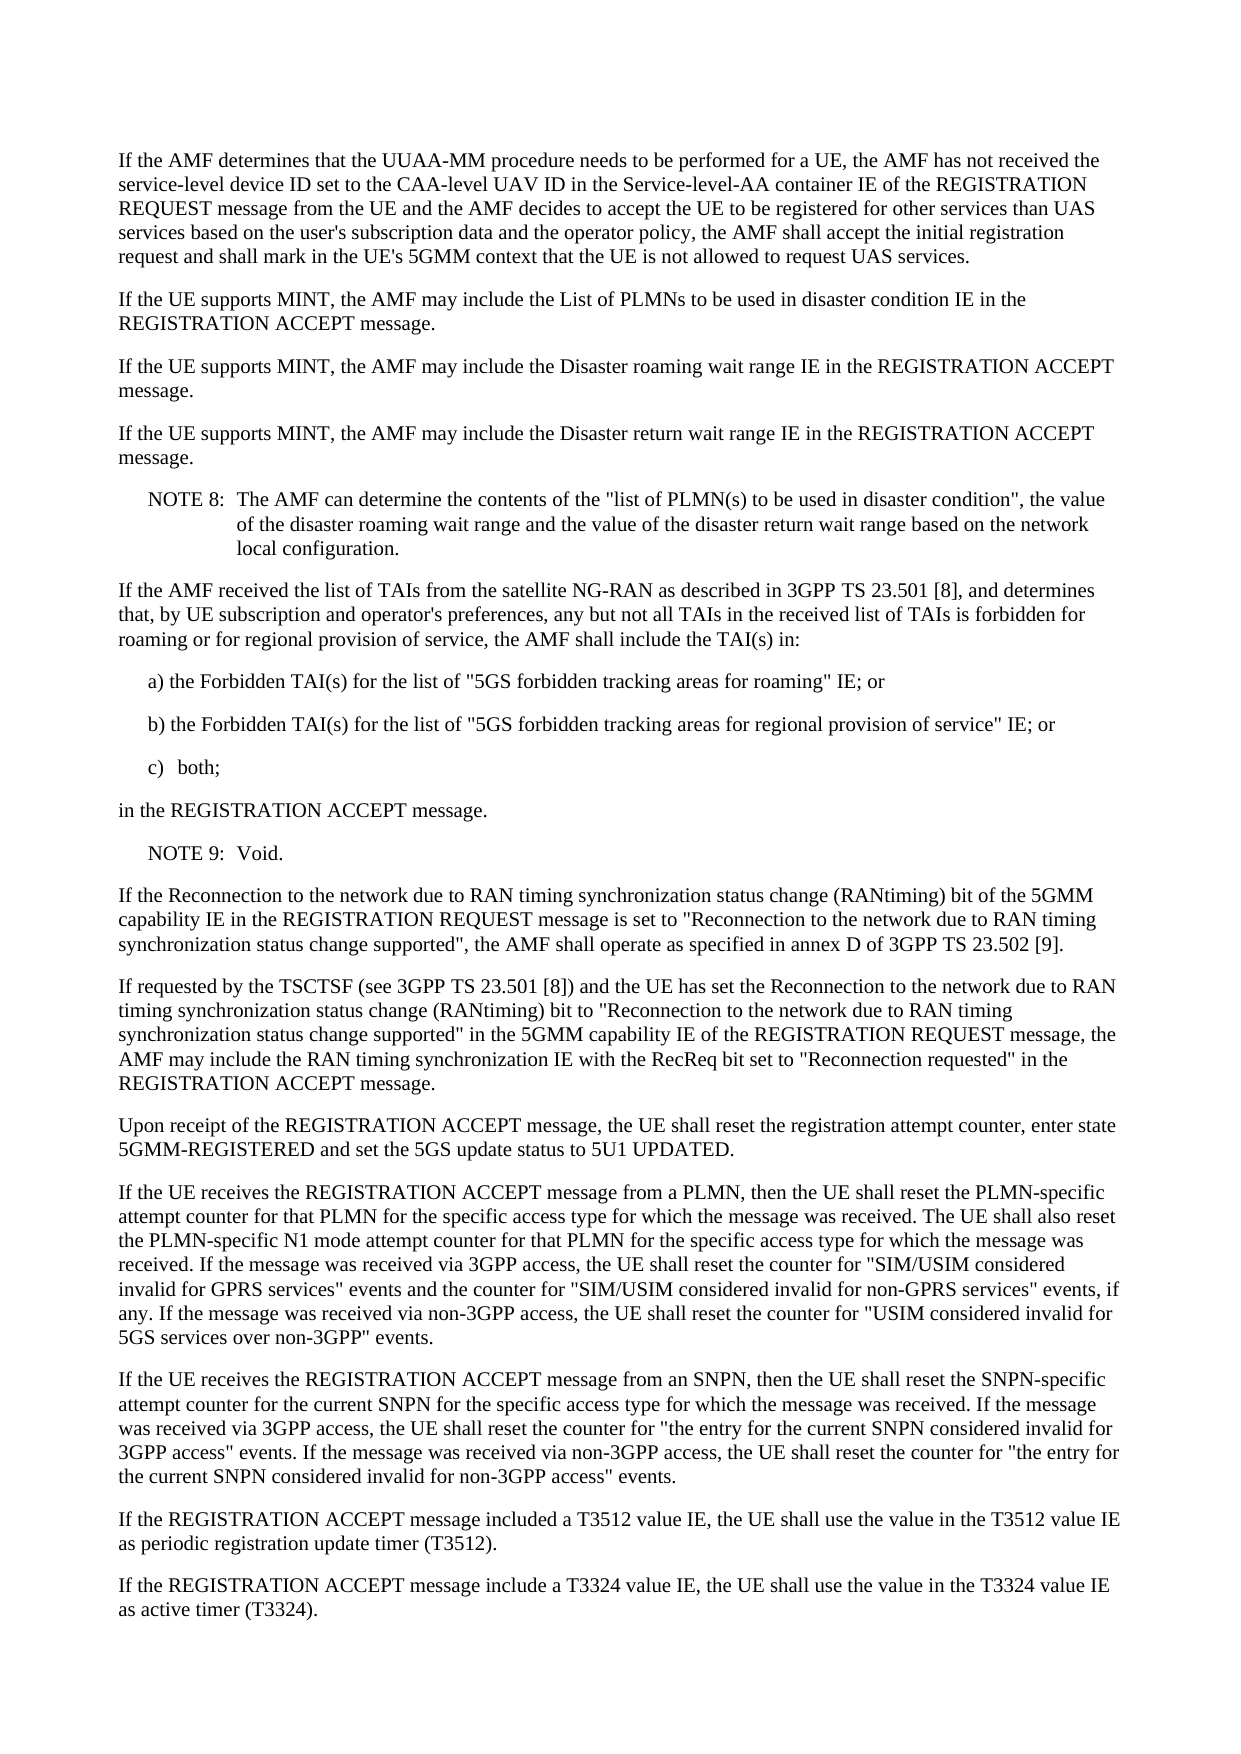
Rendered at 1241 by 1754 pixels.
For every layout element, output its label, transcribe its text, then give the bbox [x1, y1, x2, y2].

text If the AMF received the list of TAIs from the satellite NG-RAN as described in 3GPP TS 23.501 [8], and determines that, by UE subscription and operator's preferences, any but not all TAIs in the received list of TAIs is forbidden for roaming or for regional provision of service, the AMF shall include the TAI(s) in: [118, 578, 1122, 651]
text If the UE receives the REGISTRATION ACCEPT message from a PLMN, then the UE shall reset the PLMN-specific attempt counter for that PLMN for the specific access type for which the message was received. The UE shall also reset the PLMN-specific N1 mode attempt counter for that PLMN for the specific access type for which the message was received. If the message was received via 3GPP access, the UE shall reset the counter for "SIM/USIM considered invalid for GPRS services" events and the counter for "SIM/USIM considered invalid for non-GPRS services" events, if any. If the message was received via non-3GPP access, the UE shall reset the counter for "USIM considered invalid for 5GS services over non-3GPP" events. [118, 1180, 1122, 1349]
text If the AMF determines that the UUAA-MM procedure needs to be performed for a UE, the AMF has not received the service-level device ID set to the CAA-level UAV ID in the Service-level-AA container IE of the REGISTRATION REQUEST message from the UE and the AMF decides to accept the UE to be registered for other services than UAS services based on the user's subscription data and the operator policy, the AMF shall accept the initial registration request and shall mark in the UE's 5GMM context that the UE is not allowed to request UAS services. [118, 148, 1122, 268]
text If the REGISTRATION ACCEPT message included a T3512 value IE, the UE shall use the value in the T3512 value IE as periodic registration update timer (T3512). [118, 1506, 1122, 1554]
text a) the Forbidden TAI(s) for the list of "5GS forbidden tracking areas for roaming" IE; or [148, 669, 1122, 693]
text NOTE 8: The AMF can determine the contents of the "list of PLMN(s) to be used in disaster condition", the value of the disaster roaming wait range and the value of the disaster return wait range based on the network local configuration. [148, 487, 1122, 559]
text in the REGISTRATION ACCEPT message. [118, 798, 1122, 822]
text If requested by the TSCTSF (see 3GPP TS 23.501 [8]) and the UE has set the Reconnection to the network due to RAN timing synchronization status change (RANtiming) bit to "Reconnection to the network due to RAN timing synchronization status change supported" in the 5GMM capability IE of the REGISTRATION REQUEST message, the AMF may include the RAN timing synchronization IE with the RecReq bit set to "Reconnection requested" in the REGISTRATION ACCEPT message. [118, 974, 1122, 1094]
text NOTE 9: Void. [148, 841, 1122, 864]
text If the UE supports MINT, the AMF may include the Disaster roaming wait range IE in the REGISTRATION ACCEPT message. [118, 354, 1122, 402]
text b) the Forbidden TAI(s) for the list of "5GS forbidden tracking areas for regional provision of service" IE; or [148, 712, 1122, 736]
text c) both; [148, 755, 1122, 779]
text Upon receipt of the REGISTRATION ACCEPT message, the UE shall reset the registration attempt counter, enter state 5GMM-REGISTERED and set the 5GS update status to 5U1 UPDATED. [118, 1113, 1122, 1161]
text If the UE receives the REGISTRATION ACCEPT message from an SNPN, then the UE shall reset the SNPN-specific attempt counter for the current SNPN for the specific access type for which the message was received. If the message was received via 3GPP access, the UE shall reset the counter for "the entry for the current SNPN considered invalid for 3GPP access" events. If the message was received via non-3GPP access, the UE shall reset the counter for "the entry for the current SNPN considered invalid for non-3GPP access" events. [118, 1367, 1122, 1488]
text If the Reconnection to the network due to RAN timing synchronization status change (RANtiming) bit of the 5GMM capability IE in the REGISTRATION REQUEST message is set to "Reconnection to the network due to RAN timing synchronization status change supported", the AMF shall operate as specified in annex D of 3GPP TS 23.502 [9]. [118, 883, 1122, 956]
text If the UE supports MINT, the AMF may include the List of PLMNs to be used in disaster condition IE in the REGISTRATION ACCEPT message. [118, 287, 1122, 335]
text If the REGISTRATION ACCEPT message include a T3324 value IE, the UE shall use the value in the T3324 value IE as active timer (T3324). [118, 1573, 1122, 1621]
text If the UE supports MINT, the AMF may include the Disaster return wait range IE in the REGISTRATION ACCEPT message. [118, 421, 1122, 469]
